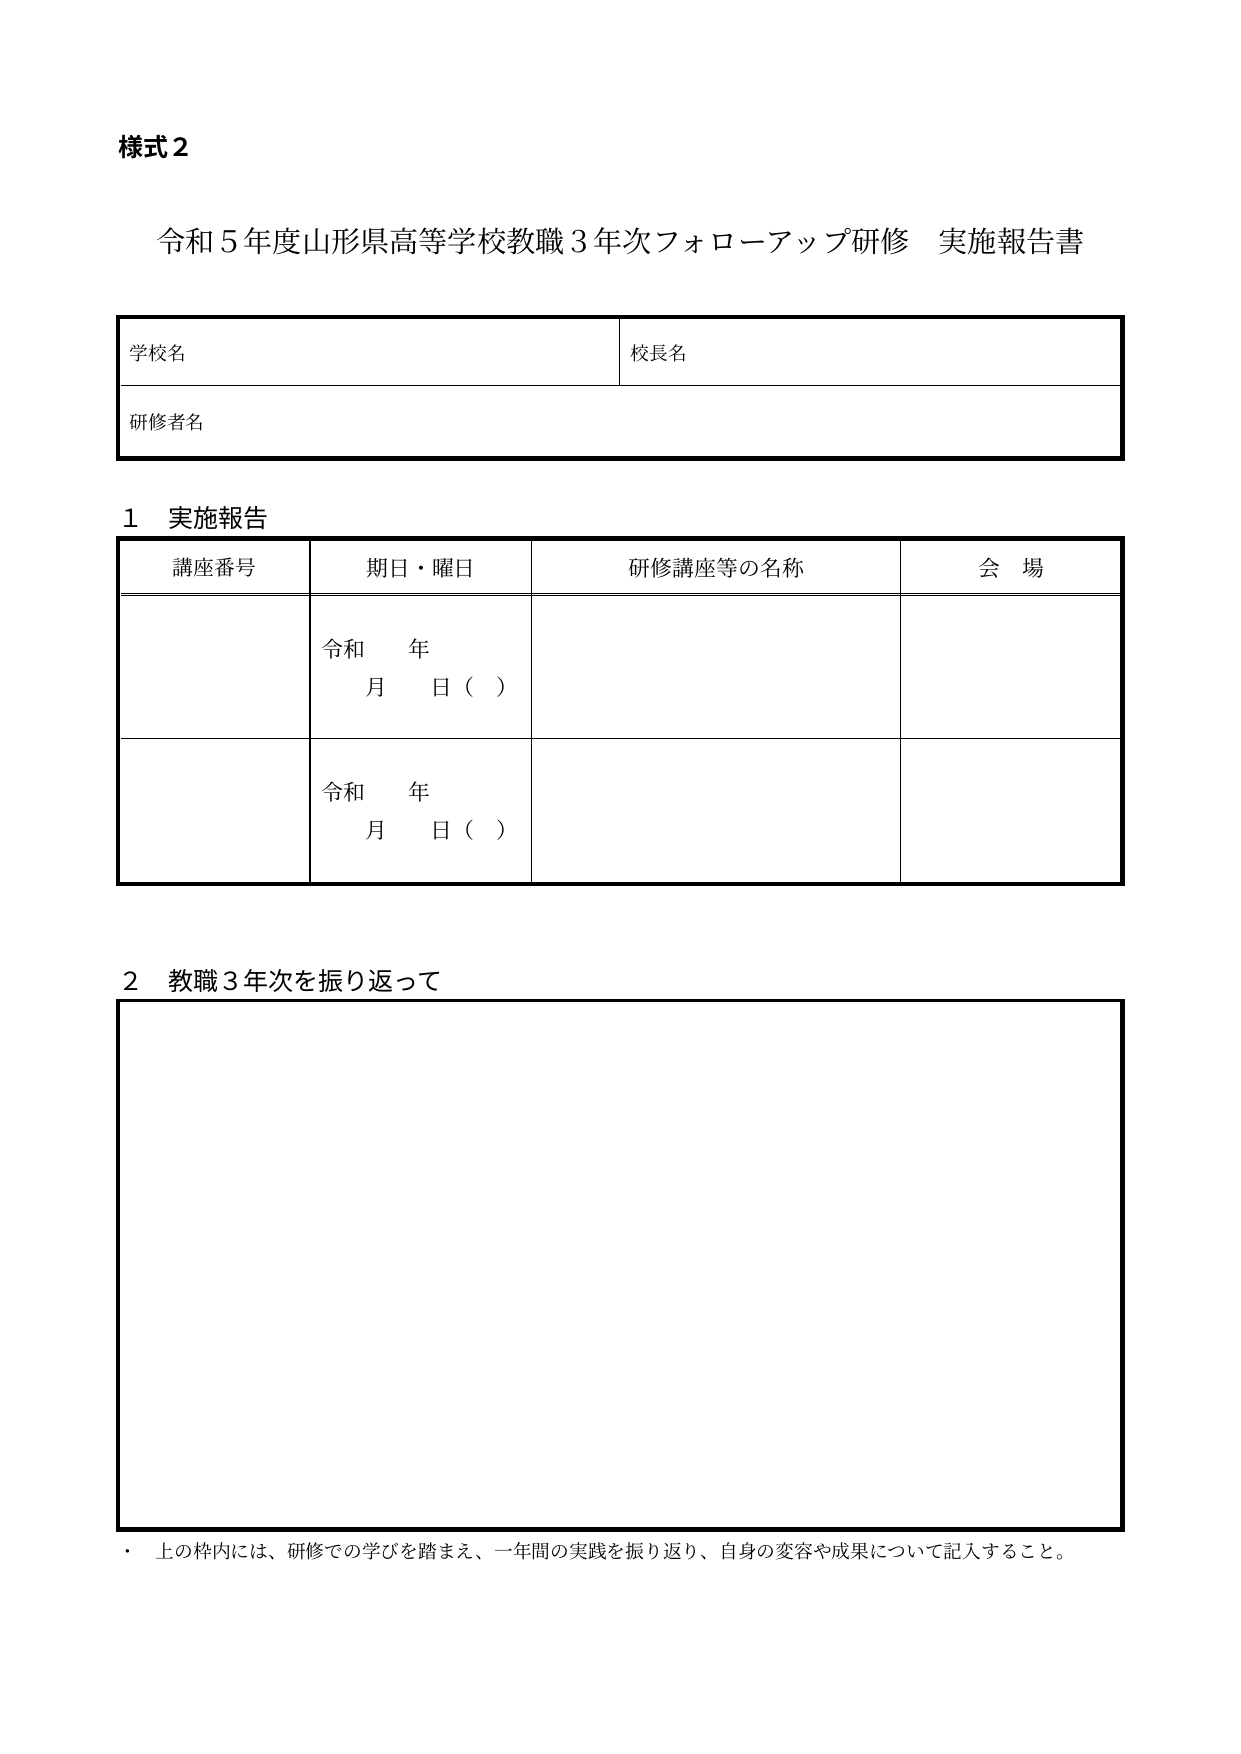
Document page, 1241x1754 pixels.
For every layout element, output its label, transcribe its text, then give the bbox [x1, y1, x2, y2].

table_cell [901, 739, 1120, 881]
table_cell [532, 739, 900, 881]
text 様式２ [118, 127, 1122, 164]
table_cell [120, 596, 309, 738]
table_header [120, 1002, 1120, 1527]
text ２ 教職３年次を振り返って [118, 961, 1122, 999]
table_header 研修講座等の名称 [532, 541, 900, 593]
text ・ 上の枠内には、研修での学びを踏まえ、一年間の実践を振り返り、自身の変容や成果について記入すること。 [118, 1532, 1122, 1569]
text 令和５年度山形県高等学校教職３年次フォローアップ研修 実施報告書 [118, 202, 1122, 277]
table_cell [120, 739, 309, 881]
table_cell [532, 596, 900, 738]
table_cell 令和 年 月 日（ ） [311, 739, 531, 881]
table_header 校長名 [620, 319, 1120, 385]
table_cell [901, 596, 1120, 738]
table_header 講座番号 [120, 541, 309, 593]
table_header 期日・曜日 [311, 541, 531, 593]
table_header 会 場 [901, 541, 1120, 593]
table_cell 令和 年 月 日（ ） [311, 596, 531, 738]
table_cell 研修者名 [120, 386, 1120, 456]
text １ 実施報告 [118, 498, 1122, 536]
table_header 学校名 [120, 319, 619, 385]
